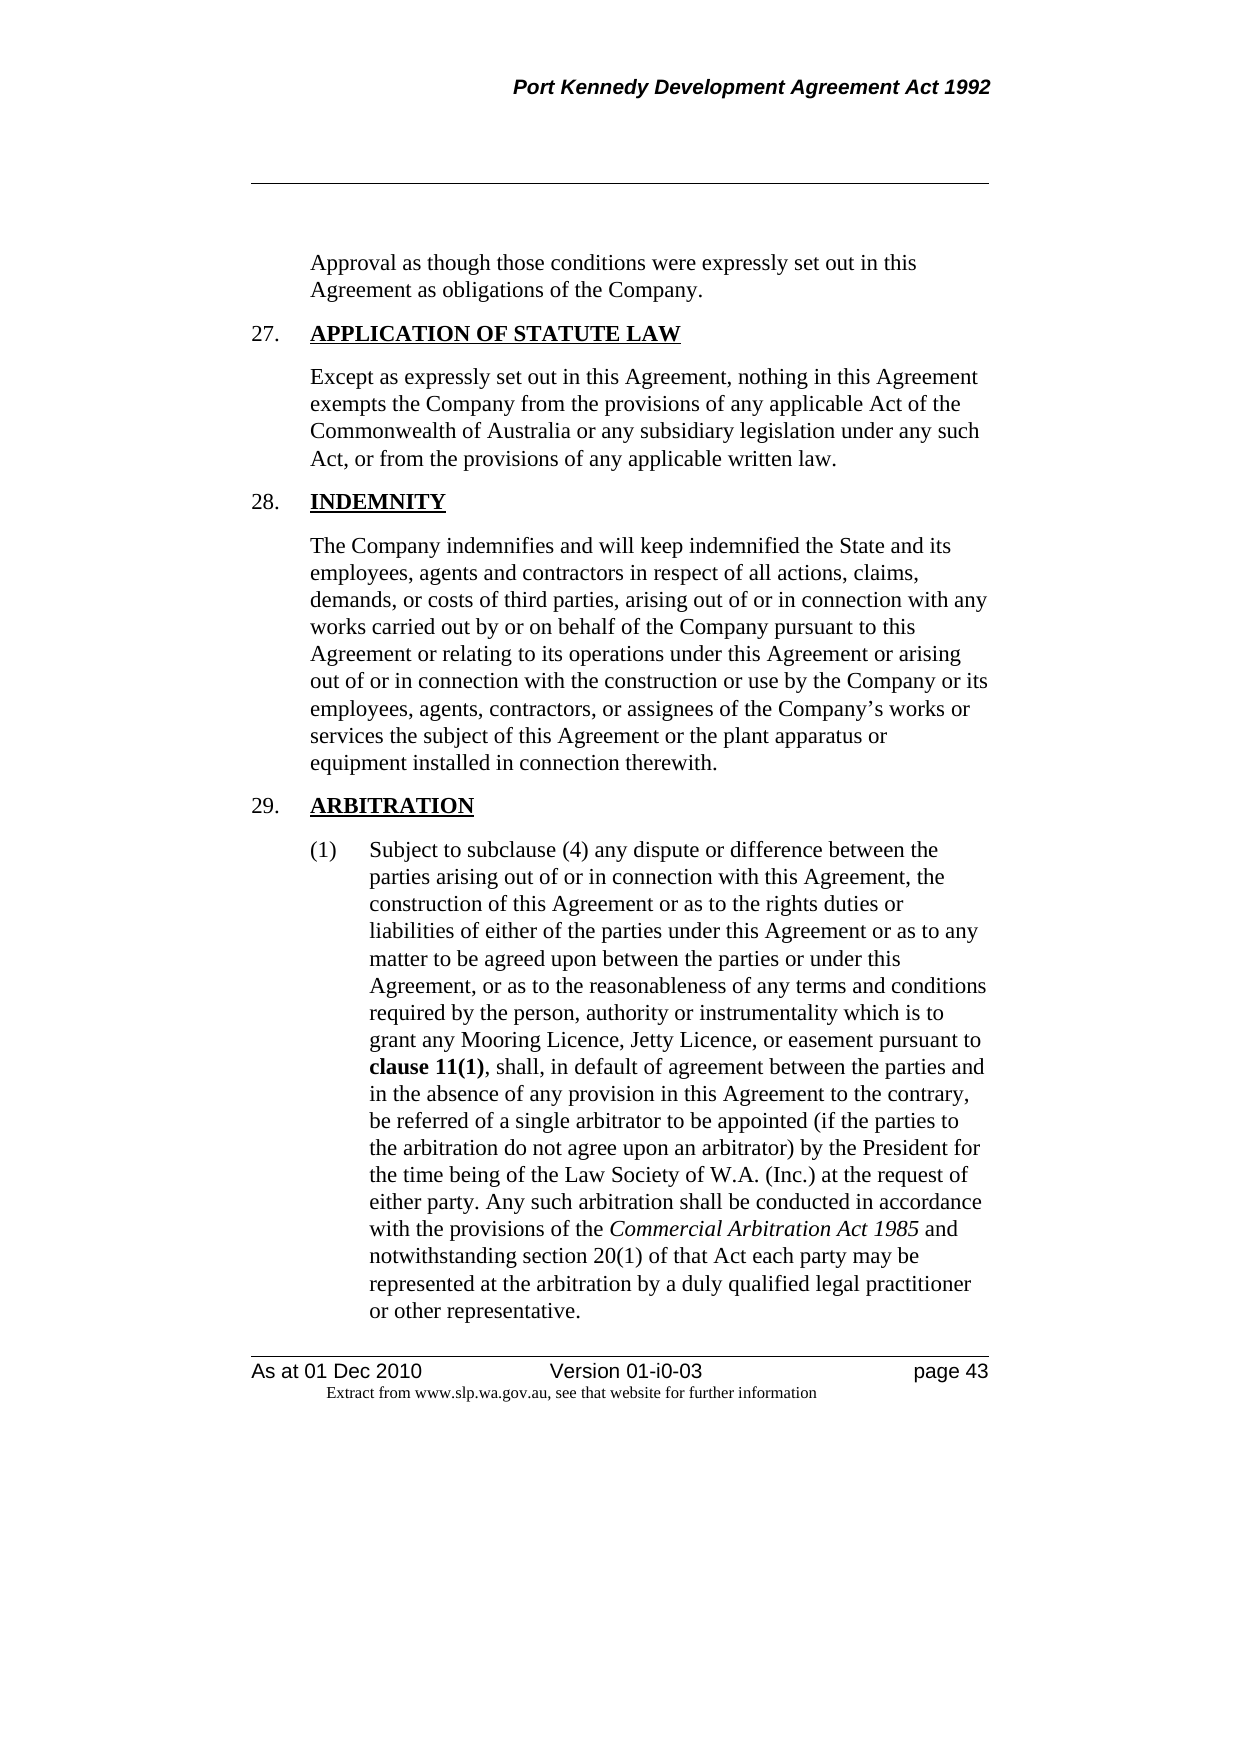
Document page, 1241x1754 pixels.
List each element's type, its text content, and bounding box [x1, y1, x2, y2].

text (1) Subject to subclause (4) any dispute or difference between the parties arising out of or in connection with this Agreement, the construction of this Agreement or as to the rights duties or liabilities of either of the parties under this Agreement or as to any matter to be agreed upon between the parties or under this Agreement, or as to the reasonableness of any terms and conditions required by the person, authority or instrumentality which is to grant any Mooring Licence, Jetty Licence, or easement pursuant to clause 11(1), shall, in default of agreement between the parties and in the absence of any provision in this Agreement to the contrary, be referred of a single arbitrator to be appointed (if the parties to the arbitration do not agree upon an arbitrator) by the President for the time being of the Law Society of W.A. (Inc.) at the request of either party. Any such arbitration shall be conducted in accordance with the provisions of the Commercial Arbitration Act 1985 and notwithstanding section 20(1) of that Act each party may be represented at the arbitration by a duly qualified legal practitioner or other representative. [310, 836, 989, 1323]
text 28. INDEMNITY [251, 488, 989, 515]
text The Company indemnifies and will keep indemnified the State and its employees, agents and contractors in respect of all actions, claims, demands, or costs of third parties, arising out of or in connection with any works carried out by or on behalf of the Company pursuant to this Agreement or relating to its operations under this Agreement or arising out of or in connection with the construction or use by the Company or its employees, agents, contractors, or assignees of the Company’s works or services the subject of this Agreement or the plant apparatus or equipment installed in connection therewith. [251, 531, 989, 775]
text Except as expressly set out in this Agreement, nothing in this Agreement exempts the Company from the provisions of any applicable Act of the Commonwealth of Australia or any subsidiary legislation under any such Act, or from the provisions of any applicable written law. [251, 363, 989, 471]
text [251, 248, 989, 302]
text 29. ARBITRATION [251, 792, 989, 819]
text 27. APPLICATION OF STATUTE LAW [251, 319, 989, 346]
